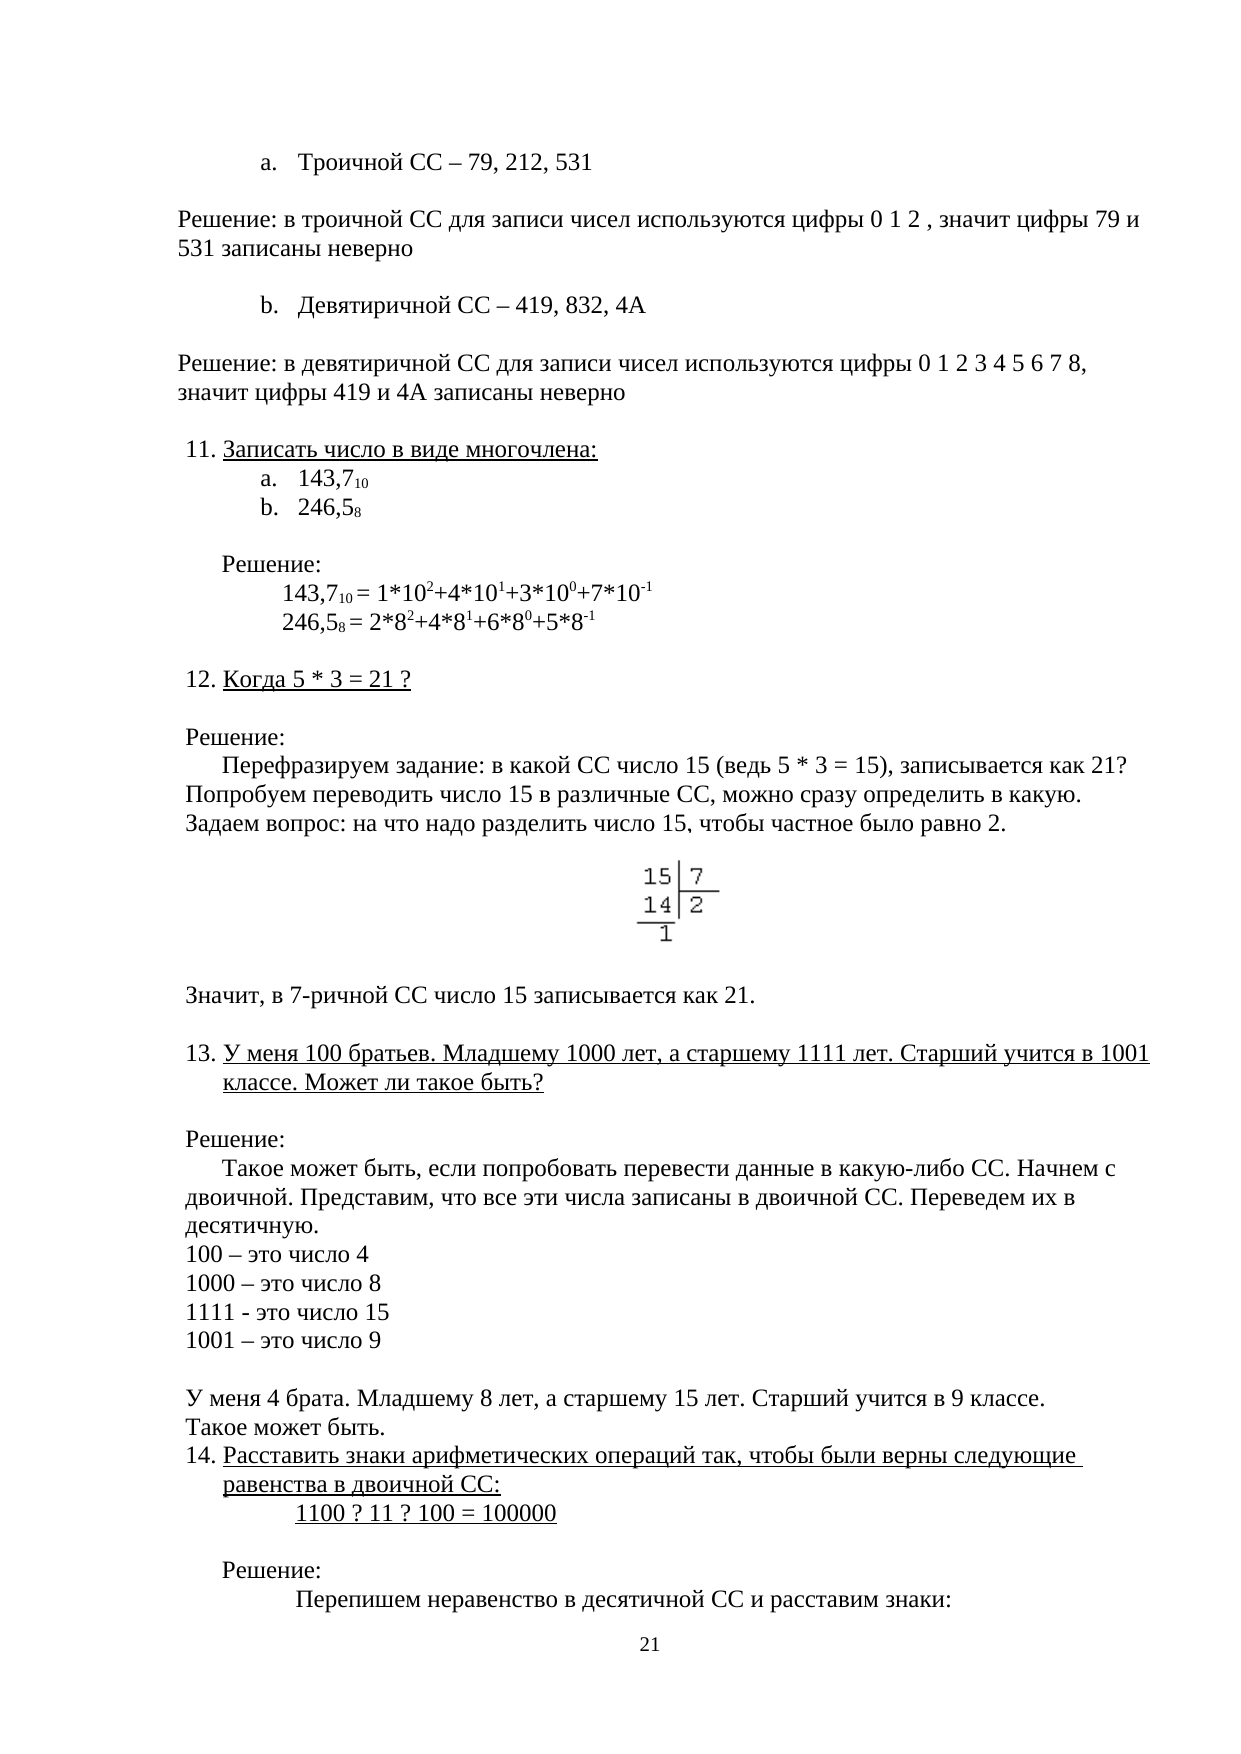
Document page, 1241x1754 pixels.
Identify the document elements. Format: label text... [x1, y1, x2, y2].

text Решение: [148, 1556, 1152, 1584]
text Такое может быть, если попробовать перевести данные в какую-либо СС. Начнем с двоичной. Представим, что все эти числа записаны в двоичной СС. Переведем их в десятичную. [185, 1153, 1152, 1239]
text 1001 – это число 9 [185, 1326, 1152, 1354]
text 246,58 = 2*82+4*81+6*80+5*8-1 [282, 607, 1152, 636]
picture [631, 840, 745, 954]
text 100 – это число 4 [185, 1239, 1152, 1268]
text Перепишем неравенство в десятичной СС и расставим знаки: [148, 1584, 1152, 1613]
text У меня 4 брата. Младшему 8 лет, а старшему 15 лет. Старший учится в 9 классе. [185, 1383, 1152, 1412]
text Попробуем переводить число 15 в различные СС, можно сразу определить в какую. [185, 779, 1152, 808]
text 143,710 = 1*102+4*101+3*100+7*10-1 [282, 578, 1152, 607]
text Такое может быть. [185, 1412, 1152, 1441]
list 143,710 [260, 463, 1152, 492]
text Решение: [185, 1124, 1152, 1153]
text 1000 – это число 8 [185, 1268, 1152, 1297]
text 1111 - это число 15 [185, 1297, 1152, 1326]
list Троичной СС – 79, 212, 531 [260, 147, 1152, 176]
text 1100 ? 11 ? 100 = 100000 [295, 1498, 1152, 1527]
list Девятиричной СС – 419, 832, 4А [260, 291, 1152, 319]
text Значит, в 7-ричной СС число 15 записывается как 21. [185, 981, 1152, 1009]
list У меня 100 братьев. Младшему 1000 лет, а старшему 1111 лет. Старший учится в 1001 классе. Может ли такое быть? [185, 1038, 1152, 1096]
text Задаем вопрос: на что надо разделить число 15, чтобы частное было равно 2. [185, 808, 1152, 837]
text Перефразируем задание: в какой СС число 15 (ведь 5 * 3 = 15), записывается как 21? [185, 751, 1152, 779]
list 246,58 [260, 492, 1152, 521]
text Решение: [185, 722, 1152, 751]
list Расставить знаки арифметических операций так, чтобы были верны следующие равенства в двоичной СС: [185, 1441, 1152, 1498]
text Решение: в девятиричной СС для записи чисел используются цифры 0 1 2 3 4 5 6 7 8, значит цифры 419 и 4А записаны неверно [177, 348, 1152, 406]
text Решение: в троичной СС для записи чисел используются цифры 0 1 2 , значит цифры 79 и 531 записаны неверно [177, 204, 1152, 262]
list Записать число в виде многочлена: [185, 434, 1152, 463]
text Решение: [221, 549, 1152, 578]
list Когда 5 * 3 = 21 ? [185, 664, 1152, 693]
